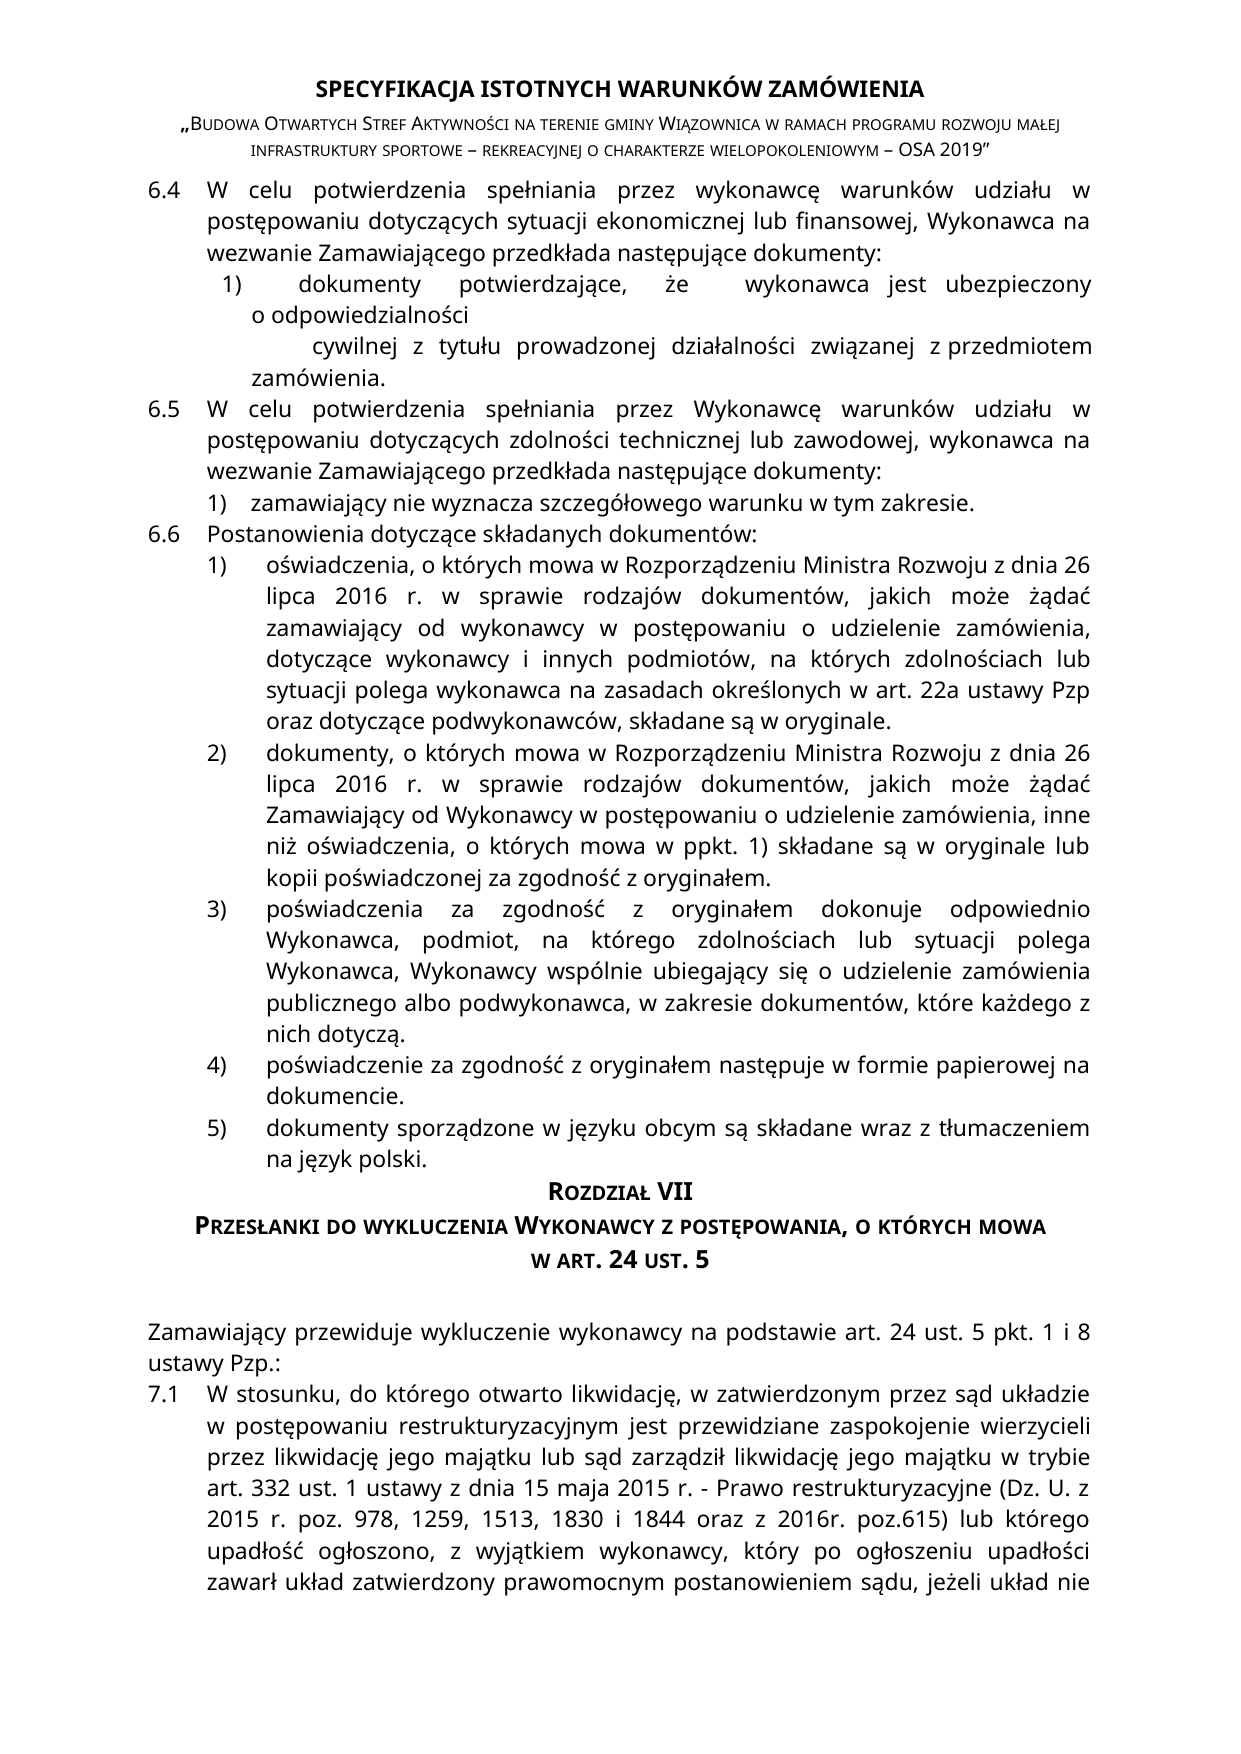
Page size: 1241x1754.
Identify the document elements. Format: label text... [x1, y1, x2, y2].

list W celu potwierdzenia spełniania przez wykonawcę warunków udziału w postępowaniu dotyczących sytuacji ekonomicznej lub finansowej, Wykonawca na wezwanie Zamawiającego przedkłada następujące dokumenty: [148, 174, 1091, 268]
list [148, 1378, 1091, 1597]
list W celu potwierdzenia spełniania przez Wykonawcę warunków udziału w postępowaniu dotyczących zdolności technicznej lub zawodowej, wykonawca na wezwanie Zamawiającego przedkłada następujące dokumenty: [148, 393, 1091, 486]
list poświadczenia za zgodność z oryginałem dokonuje odpowiednio Wykonawca, podmiot, na którego zdolnościach lub sytuacji polega Wykonawca, Wykonawcy wspólnie ubiegający się o udzielenie zamówienia publicznego albo podwykonawca, w zakresie dokumentów, które każdego z nich dotyczą. [207, 893, 1091, 1049]
text 1) zamawiający nie wyznacza szczegółowego warunku w tym zakresie. [148, 486, 1091, 518]
list dokumenty, o których mowa w Rozporządzeniu Ministra Rozwoju z dnia 26 lipca 2016 r. w sprawie rodzajów dokumentów, jakich może żądać Zamawiający od Wykonawcy w postępowaniu o udzielenie zamówienia, inne niż oświadczenia, o których mowa w ppkt. 1) składane są w oryginale lub kopii poświadczonej za zgodność z oryginałem. [207, 736, 1091, 893]
text Zamawiający przewiduje wykluczenie wykonawcy na podstawie art. 24 ust. 5 pkt. 1 i 8 ustawy Pzp.: [148, 1316, 1093, 1378]
text Rozdział VII Przesłanki do wykluczenia Wykonawcy z postępowania, o których mowa [148, 1174, 1093, 1242]
text cywilnej z tytułu prowadzonej działalności związanej z przedmiotem zamówienia. [221, 330, 1093, 393]
list poświadczenie za zgodność z oryginałem następuje w formie papierowej na dokumencie. [207, 1049, 1091, 1111]
text 1) dokumenty potwierdzające, że wykonawca jest ubezpieczony o odpowiedzialności [221, 268, 1093, 330]
list Postanowienia dotyczące składanych dokumentów: [148, 518, 1091, 549]
list dokumenty sporządzone w języku obcym są składane wraz z tłumaczeniem na język polski. [207, 1111, 1091, 1174]
text w art. 24 ust. 5 [148, 1242, 1093, 1276]
list oświadczenia, o których mowa w Rozporządzeniu Ministra Rozwoju z dnia 26 lipca 2016 r. w sprawie rodzajów dokumentów, jakich może żądać zamawiający od wykonawcy w postępowaniu o udzielenie zamówienia, dotyczące wykonawcy i innych podmiotów, na których zdolnościach lub sytuacji polega wykonawca na zasadach określonych w art. 22a ustawy Pzp oraz dotyczące podwykonawców, składane są w oryginale. [207, 549, 1091, 736]
